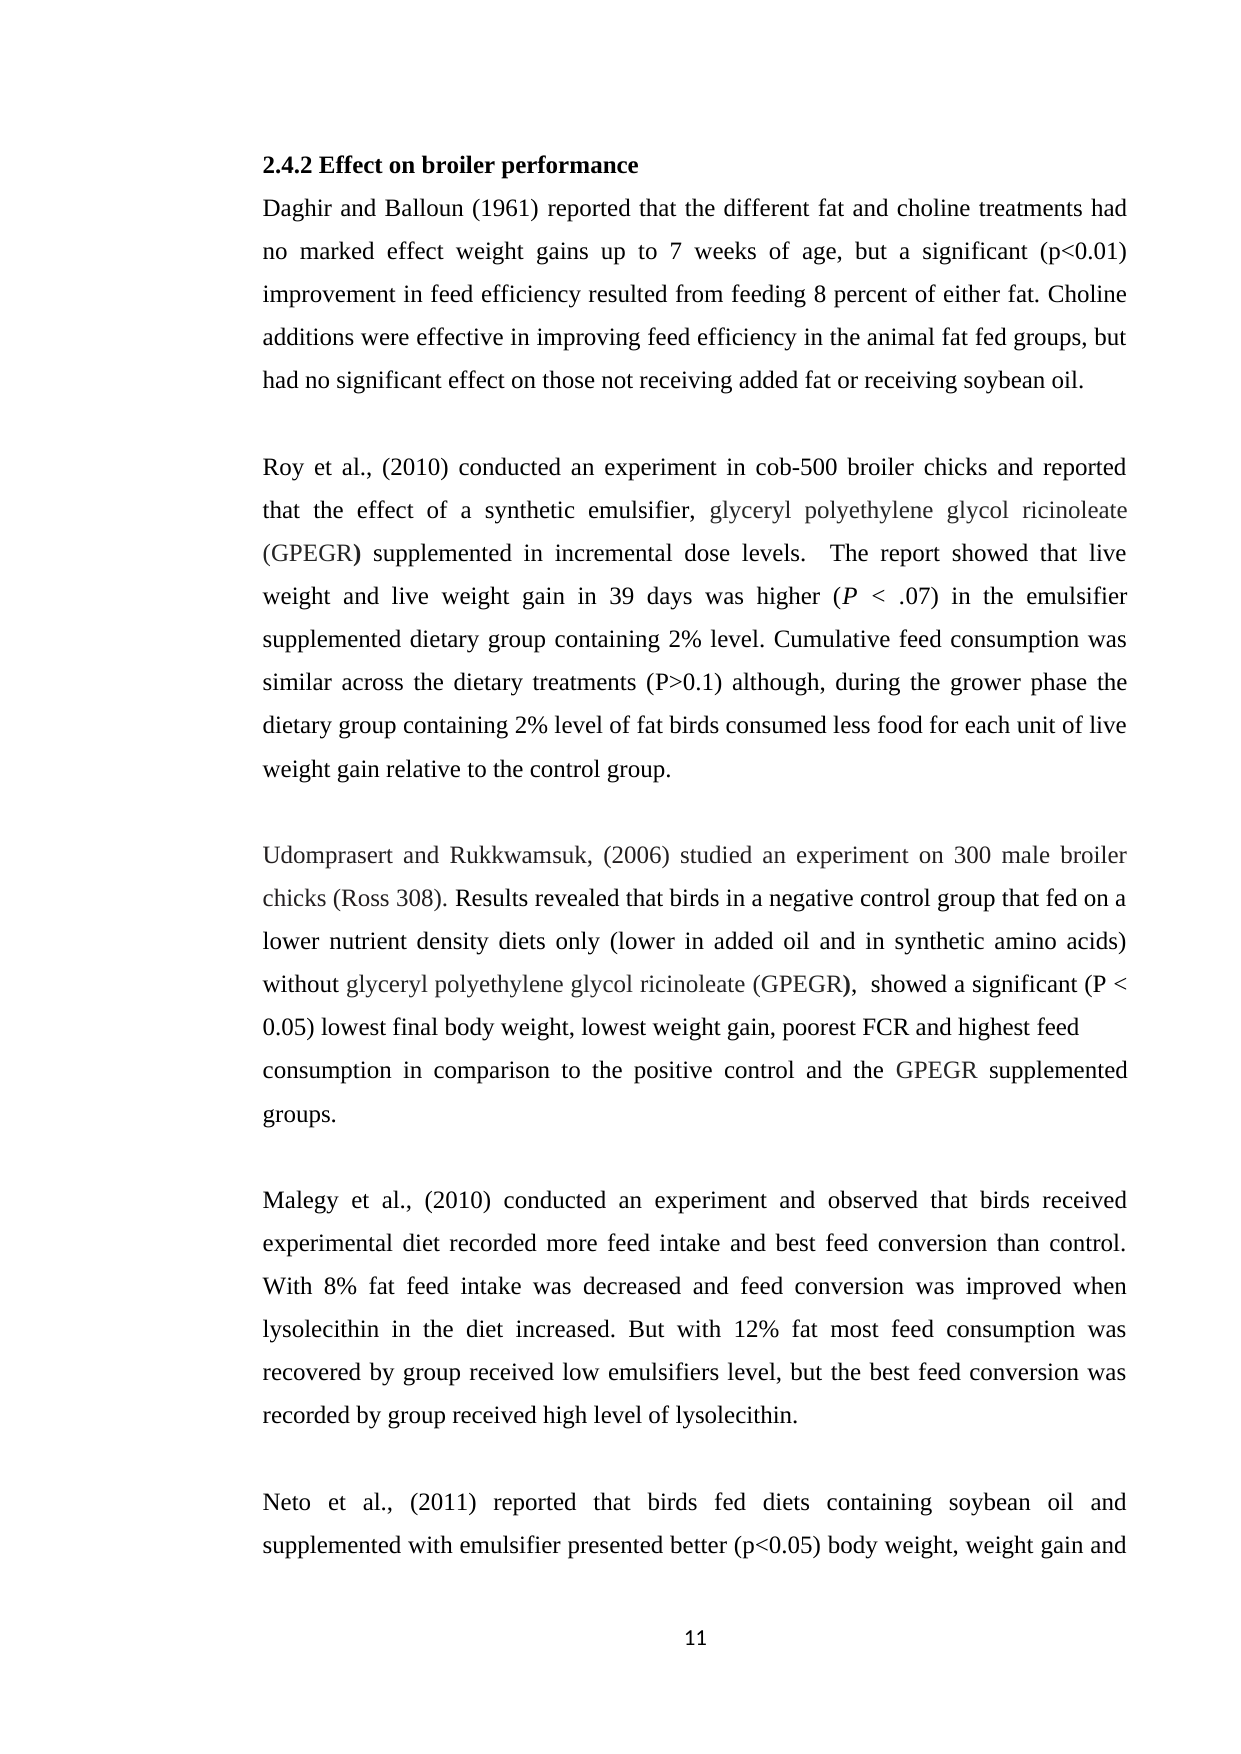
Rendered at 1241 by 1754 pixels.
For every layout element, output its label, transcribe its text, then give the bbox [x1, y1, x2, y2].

text Udomprasert and Rukkwamsuk, (2006) studied an experiment on 300 male broiler chicks (Ross 308). Results revealed that birds in a negative control group that fed on a lower nutrient density diets only (lower in added oil and in synthetic amino acids) without glyceryl polyethylene glycol ricinoleate (GPEGR), showed a significant (P < 0.05) lowest final body weight, lowest weight gain, poorest FCR and highest feed [262, 840, 1128, 1041]
text Malegy et al., (2010) conducted an experiment and observed that birds received experimental diet recorded more feed intake and best feed conversion than control. With 8% fat feed intake was decreased and feed conversion was improved when lysolecithin in the diet increased. But with 12% fat most feed consumption was recovered by group received low emulsifiers level, but the best feed conversion was recorded by group received high level of lysolecithin. [262, 1185, 1128, 1429]
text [262, 1487, 1128, 1559]
text consumption in comparison to the positive control and the GPEGR supplemented groups. [262, 1056, 1128, 1127]
text Daghir and Balloun (1961) reported that the different fat and choline treatments had no marked effect weight gains up to 7 weeks of age, but a significant (p<0.01) improvement in feed efficiency resulted from feeding 8 percent of either fat. Choline additions were effective in improving feed efficiency in the animal fat fed groups, but had no significant effect on those not receiving added fat or receiving soybean oil. [262, 193, 1128, 394]
text Roy et al., (2010) conducted an experiment in cob-500 broiler chicks and reported that the effect of a synthetic emulsifier, glyceryl polyethylene glycol ricinoleate (GPEGR) supplemented in incremental dose levels. The report showed that live weight and live weight gain in 39 days was higher (P < .07) in the emulsifier supplemented dietary group containing 2% level. Cumulative feed consumption was similar across the dietary treatments (P>0.1) although, during the grower phase the dietary group containing 2% level of fat birds consumed less food for each unit of live weight gain relative to the control group. [262, 452, 1128, 782]
text 2.4.2 Effect on broiler performance [262, 150, 1128, 179]
